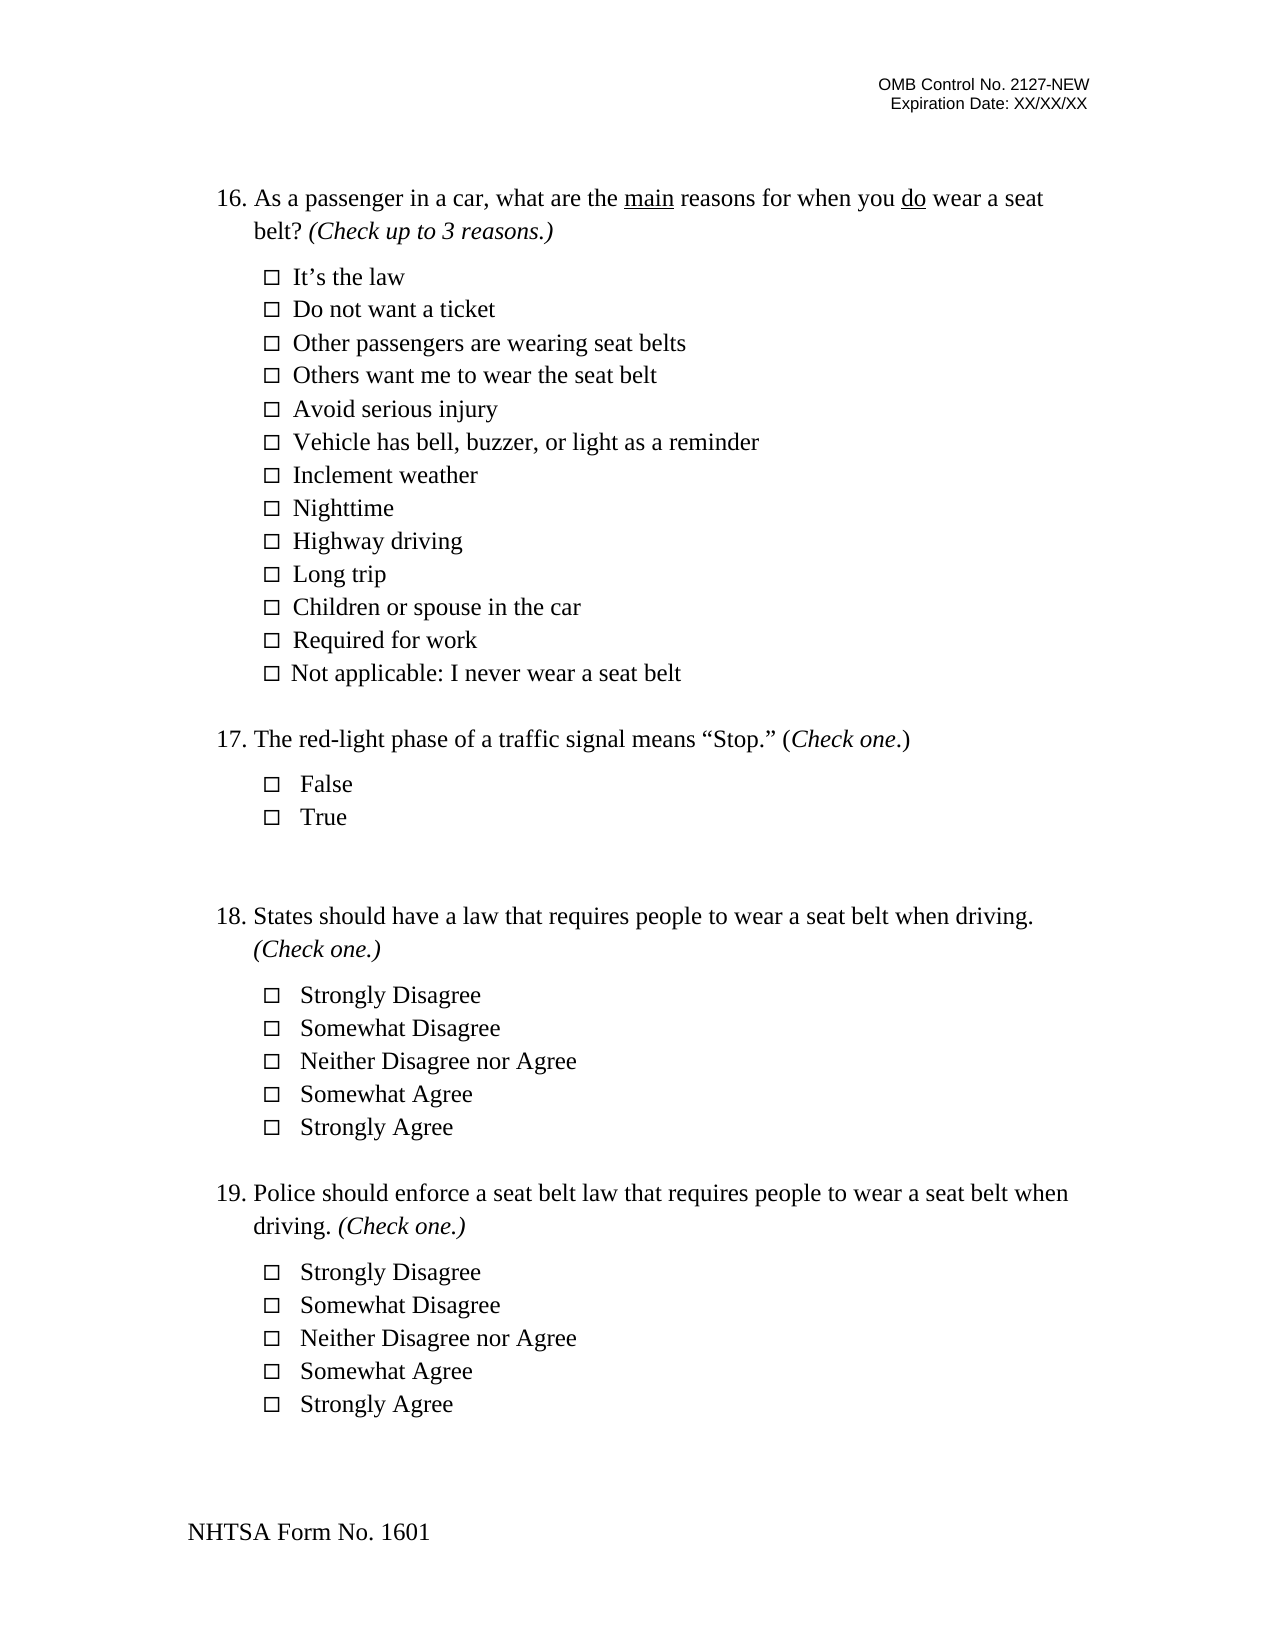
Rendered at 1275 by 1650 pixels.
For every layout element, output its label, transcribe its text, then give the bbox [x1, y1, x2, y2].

list Strongly Disagree [262, 1257, 1087, 1285]
list Neither Disagree nor Agree [262, 1323, 1087, 1351]
list Strongly Disagree [262, 980, 1087, 1009]
list Others want me to wear the seat belt [262, 361, 1087, 389]
list Somewhat Disagree [262, 1290, 1087, 1318]
list Do not want a ticket [262, 294, 1087, 323]
list Somewhat Disagree [262, 1013, 1087, 1042]
list Not applicable: I never wear a seat belt [262, 658, 1087, 687]
list True [262, 802, 1087, 831]
list Other passengers are wearing seat belts [262, 328, 1087, 356]
list False [262, 769, 1087, 798]
list Avoid serious injury [262, 394, 1087, 422]
list Strongly Agree [262, 1389, 1087, 1417]
list Long trip [262, 559, 1087, 587]
list Nighttime [262, 493, 1087, 521]
list Children or spouse in the car [262, 592, 1087, 621]
list Somewhat Agree [262, 1356, 1087, 1384]
list Police should enforce a seat belt law that requires people to wear a seat belt when driving. (Check one.) [216, 1178, 1087, 1240]
list Inclement weather [262, 460, 1087, 488]
list Neither Disagree nor Agree [262, 1046, 1087, 1075]
list Vehicle has bell, buzzer, or light as a reminder [262, 427, 1087, 455]
list It’s the law [262, 262, 1087, 290]
list Strongly Agree [262, 1112, 1087, 1141]
list The red-light phase of a traffic signal means “Stop.” (Check one.) [216, 724, 1087, 753]
list Somewhat Agree [262, 1079, 1087, 1108]
list Required for work [262, 625, 1087, 653]
list States should have a law that requires people to wear a seat belt when driving. (Check one.) [216, 901, 1087, 963]
list Highway driving [262, 526, 1087, 554]
list As a passenger in a car, what are the main reasons for when you do wear a seat belt? (Check up to 3 reasons.) [216, 183, 1087, 245]
